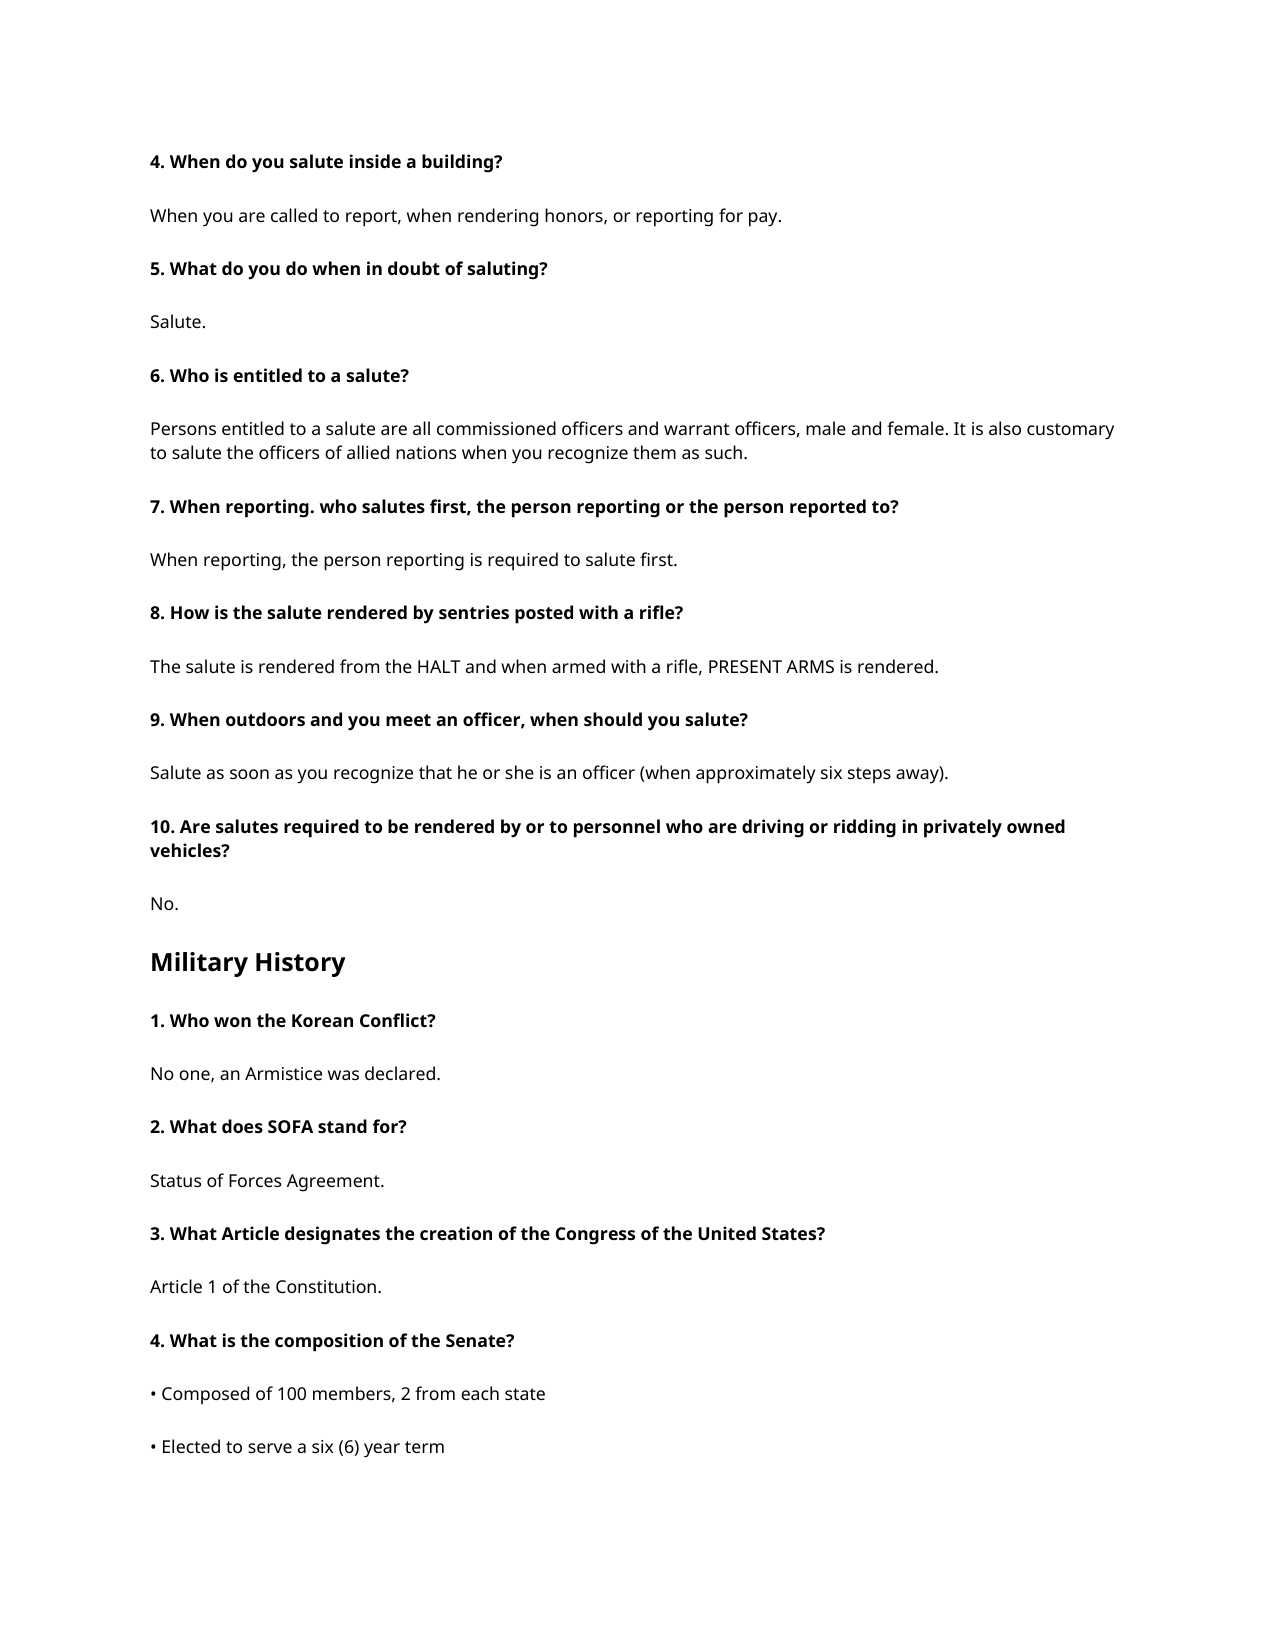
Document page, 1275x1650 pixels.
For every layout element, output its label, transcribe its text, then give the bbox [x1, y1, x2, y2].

text 8. How is the salute rendered by sentries posted with a rifle? [150, 601, 1125, 625]
text • Composed of 100 members, 2 from each state [150, 1382, 1125, 1406]
text 7. When reporting. who salutes first, the person reporting or the person reported to? [150, 494, 1125, 518]
text Salute. [150, 310, 1125, 334]
text 1. Who won the Korean Conflict? [150, 1008, 1125, 1032]
text When you are called to report, when rendering honors, or reporting for pay. [150, 203, 1125, 227]
text Persons entitled to a salute are all commissioned officers and warrant officers, male and female. It is also customary to salute the officers of allied nations when you recognize them as such. [150, 417, 1125, 465]
text Salute as soon as you recognize that he or she is an officer (when approximately six steps away). [150, 761, 1125, 785]
text 10. Are salutes required to be rendered by or to personnel who are driving or ridding in privately owned vehicles? [150, 814, 1125, 862]
text 4. What is the composition of the Senate? [150, 1328, 1125, 1352]
text • Elected to serve a six (6) year term [150, 1435, 1125, 1459]
text 5. What do you do when in doubt of saluting? [150, 257, 1125, 281]
text 3. What Article designates the creation of the Congress of the United States? [150, 1222, 1125, 1246]
text Article 1 of the Constitution. [150, 1275, 1125, 1299]
text 4. When do you salute inside a building? [150, 150, 1125, 174]
text When reporting, the person reporting is required to salute first. [150, 547, 1125, 572]
text 9. When outdoors and you meet an officer, when should you salute? [150, 707, 1125, 732]
text Military History [150, 945, 1125, 979]
text Status of Forces Agreement. [150, 1168, 1125, 1192]
text No. [150, 892, 1125, 916]
text 6. Who is entitled to a salute? [150, 363, 1125, 387]
text 2. What does SOFA stand for? [150, 1115, 1125, 1139]
text The salute is rendered from the HALT and when armed with a rifle, PRESENT ARMS is rendered. [150, 654, 1125, 678]
text No one, an Armistice was declared. [150, 1062, 1125, 1086]
